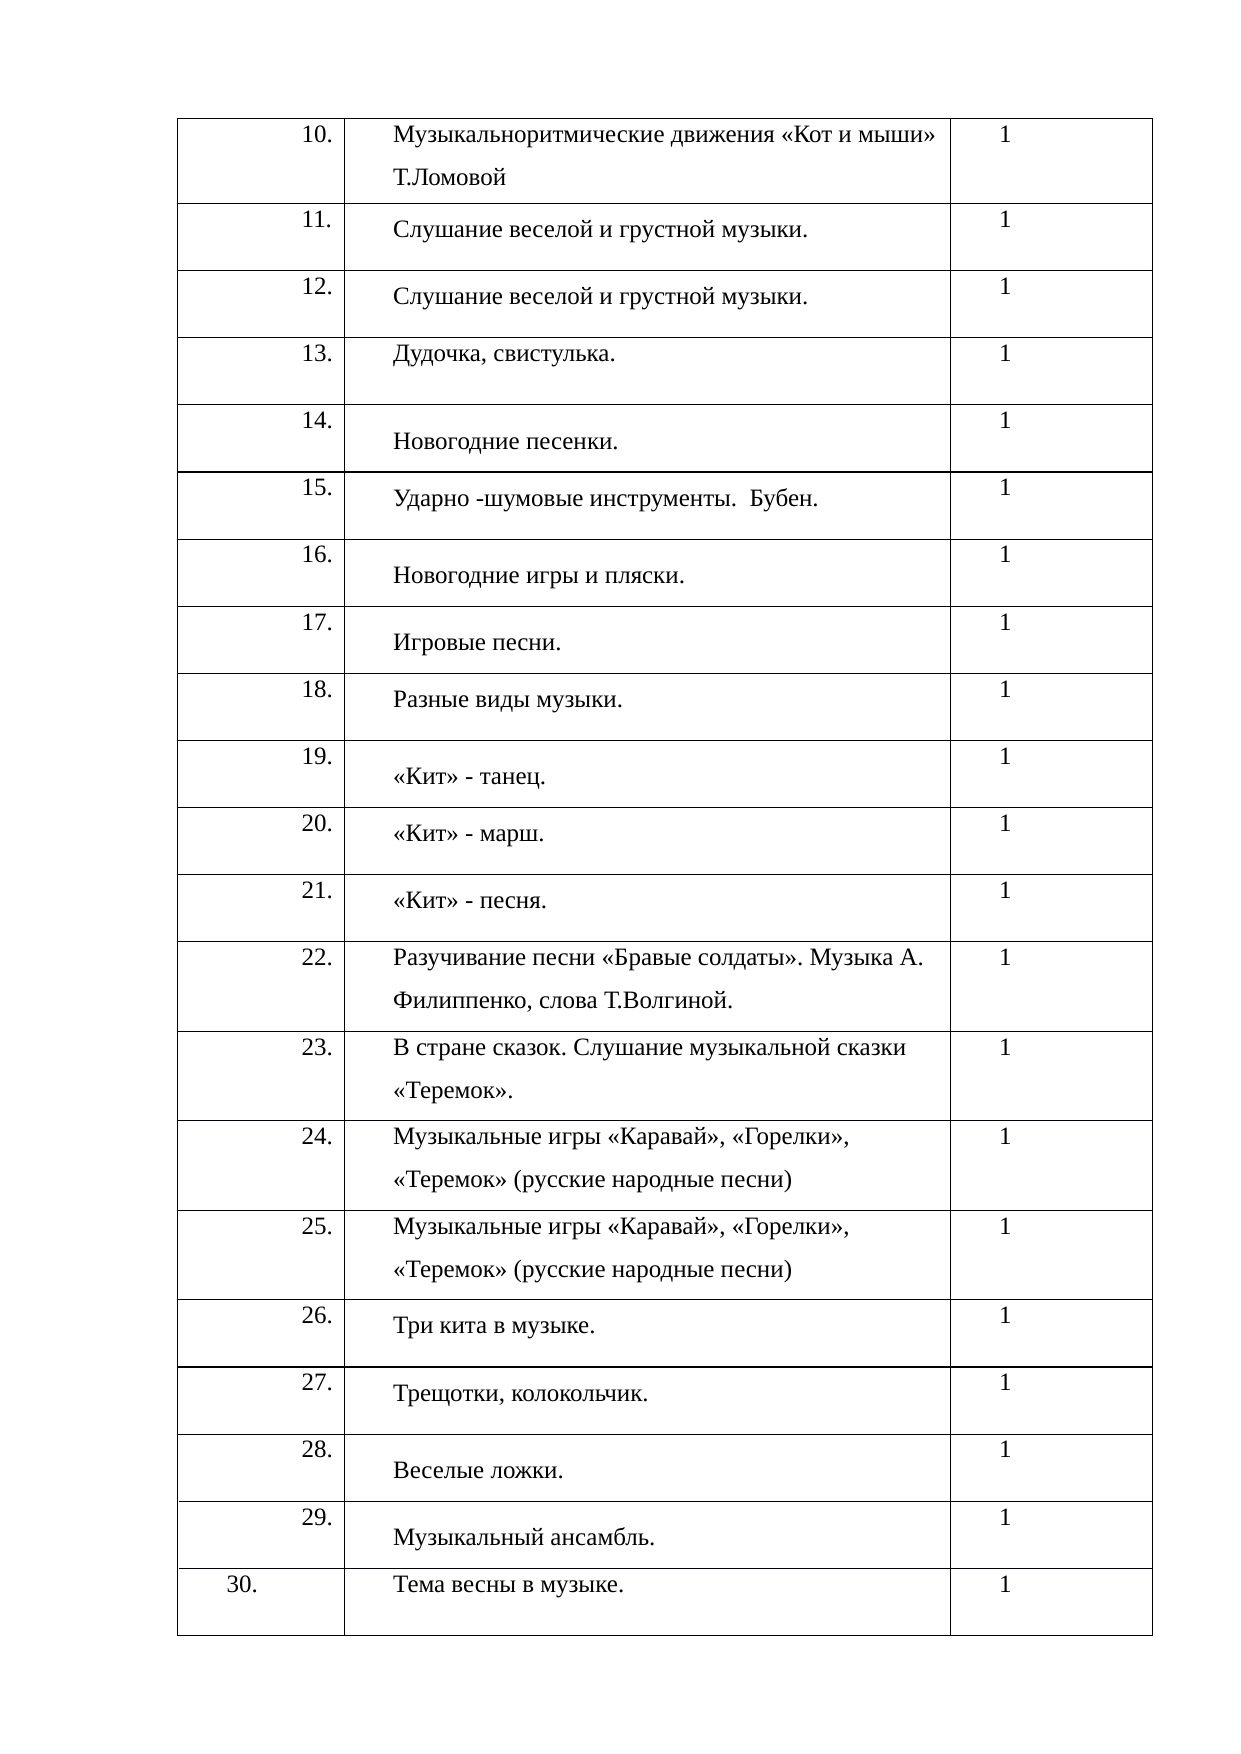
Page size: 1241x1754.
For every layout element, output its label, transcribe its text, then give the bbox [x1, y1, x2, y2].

table_cell 12. [178, 271, 344, 337]
table_cell Новогодние игры и пляски. [345, 540, 950, 606]
table_cell 1 [951, 942, 1152, 1031]
table_cell 1 [951, 1032, 1152, 1120]
table_cell 1 [951, 1435, 1152, 1501]
table_cell 1 [951, 1368, 1152, 1433]
table_cell 30. [178, 1569, 344, 1635]
table_cell «Кит» - песня. [345, 875, 950, 941]
table_cell 16. [178, 540, 344, 606]
table_cell 27. [178, 1368, 344, 1433]
table_cell 20. [178, 808, 344, 874]
table_cell Музыкальные игры «Каравай», «Горелки», «Теремок» (русские народные песни) [345, 1211, 950, 1299]
table_cell 1 [951, 1300, 1152, 1366]
table_cell Новогодние песенки. [345, 405, 950, 471]
table_cell «Кит» - танец. [345, 741, 950, 807]
table_cell 1 [951, 1502, 1152, 1568]
table_cell 26. [178, 1300, 344, 1366]
table_cell 29. [178, 1502, 344, 1568]
table_cell 13. [178, 338, 344, 404]
table_cell 1 [951, 204, 1152, 270]
table_cell 19. [178, 741, 344, 807]
table_cell «Кит» - марш. [345, 808, 950, 874]
table_cell 23. [178, 1032, 344, 1120]
table_cell 10. [178, 119, 344, 203]
table_cell Тема весны в музыке. [345, 1569, 950, 1635]
table_cell Трещотки, колокольчик. [345, 1368, 950, 1433]
table_cell Слушание веселой и грустной музыки. [345, 271, 950, 337]
table_cell Слушание веселой и грустной музыки. [345, 204, 950, 270]
table_cell 15. [178, 473, 344, 538]
table_cell Игровые песни. [345, 607, 950, 673]
table_cell 1 [951, 808, 1152, 874]
table_cell 1 [951, 271, 1152, 337]
table_cell 1 [951, 338, 1152, 404]
table_cell 1 [951, 119, 1152, 203]
table_cell 1 [951, 674, 1152, 740]
table_cell 1 [951, 1569, 1152, 1635]
table_cell 1 [951, 540, 1152, 606]
table_cell 25. [178, 1211, 344, 1299]
table_cell 22. [178, 942, 344, 1031]
table_cell 1 [951, 473, 1152, 538]
table_cell Разные виды музыки. [345, 674, 950, 740]
table_cell 1 [951, 607, 1152, 673]
table_cell 1 [951, 741, 1152, 807]
table_cell Ударно -шумовые инструменты. Бубен. [345, 473, 950, 538]
table_cell 24. [178, 1121, 344, 1210]
table_cell 28. [178, 1435, 344, 1501]
table_cell В стране сказок. Слушание музыкальной сказки «Теремок». [345, 1032, 950, 1120]
table_cell 11. [178, 204, 344, 270]
table_cell Дудочка, свистулька. [345, 338, 950, 404]
table_cell 17. [178, 607, 344, 673]
table_cell Три кита в музыке. [345, 1300, 950, 1366]
table_cell 18. [178, 674, 344, 740]
table_cell 1 [951, 875, 1152, 941]
table_cell Музыкальный ансамбль. [345, 1502, 950, 1568]
table_cell 1 [951, 1211, 1152, 1299]
table_cell Музыкальные игры «Каравай», «Горелки», «Теремок» (русские народные песни) [345, 1121, 950, 1210]
table_cell 21. [178, 875, 344, 941]
table_cell Музыкальноритмические движения «Кот и мыши» Т.Ломовой [345, 119, 950, 203]
table_cell Веселые ложки. [345, 1435, 950, 1501]
table_cell 1 [951, 1121, 1152, 1210]
table_cell 1 [951, 405, 1152, 471]
table_cell Разучивание песни «Бравые солдаты». Музыка А. Филиппенко, слова Т.Волгиной. [345, 942, 950, 1031]
table_cell 14. [178, 405, 344, 471]
